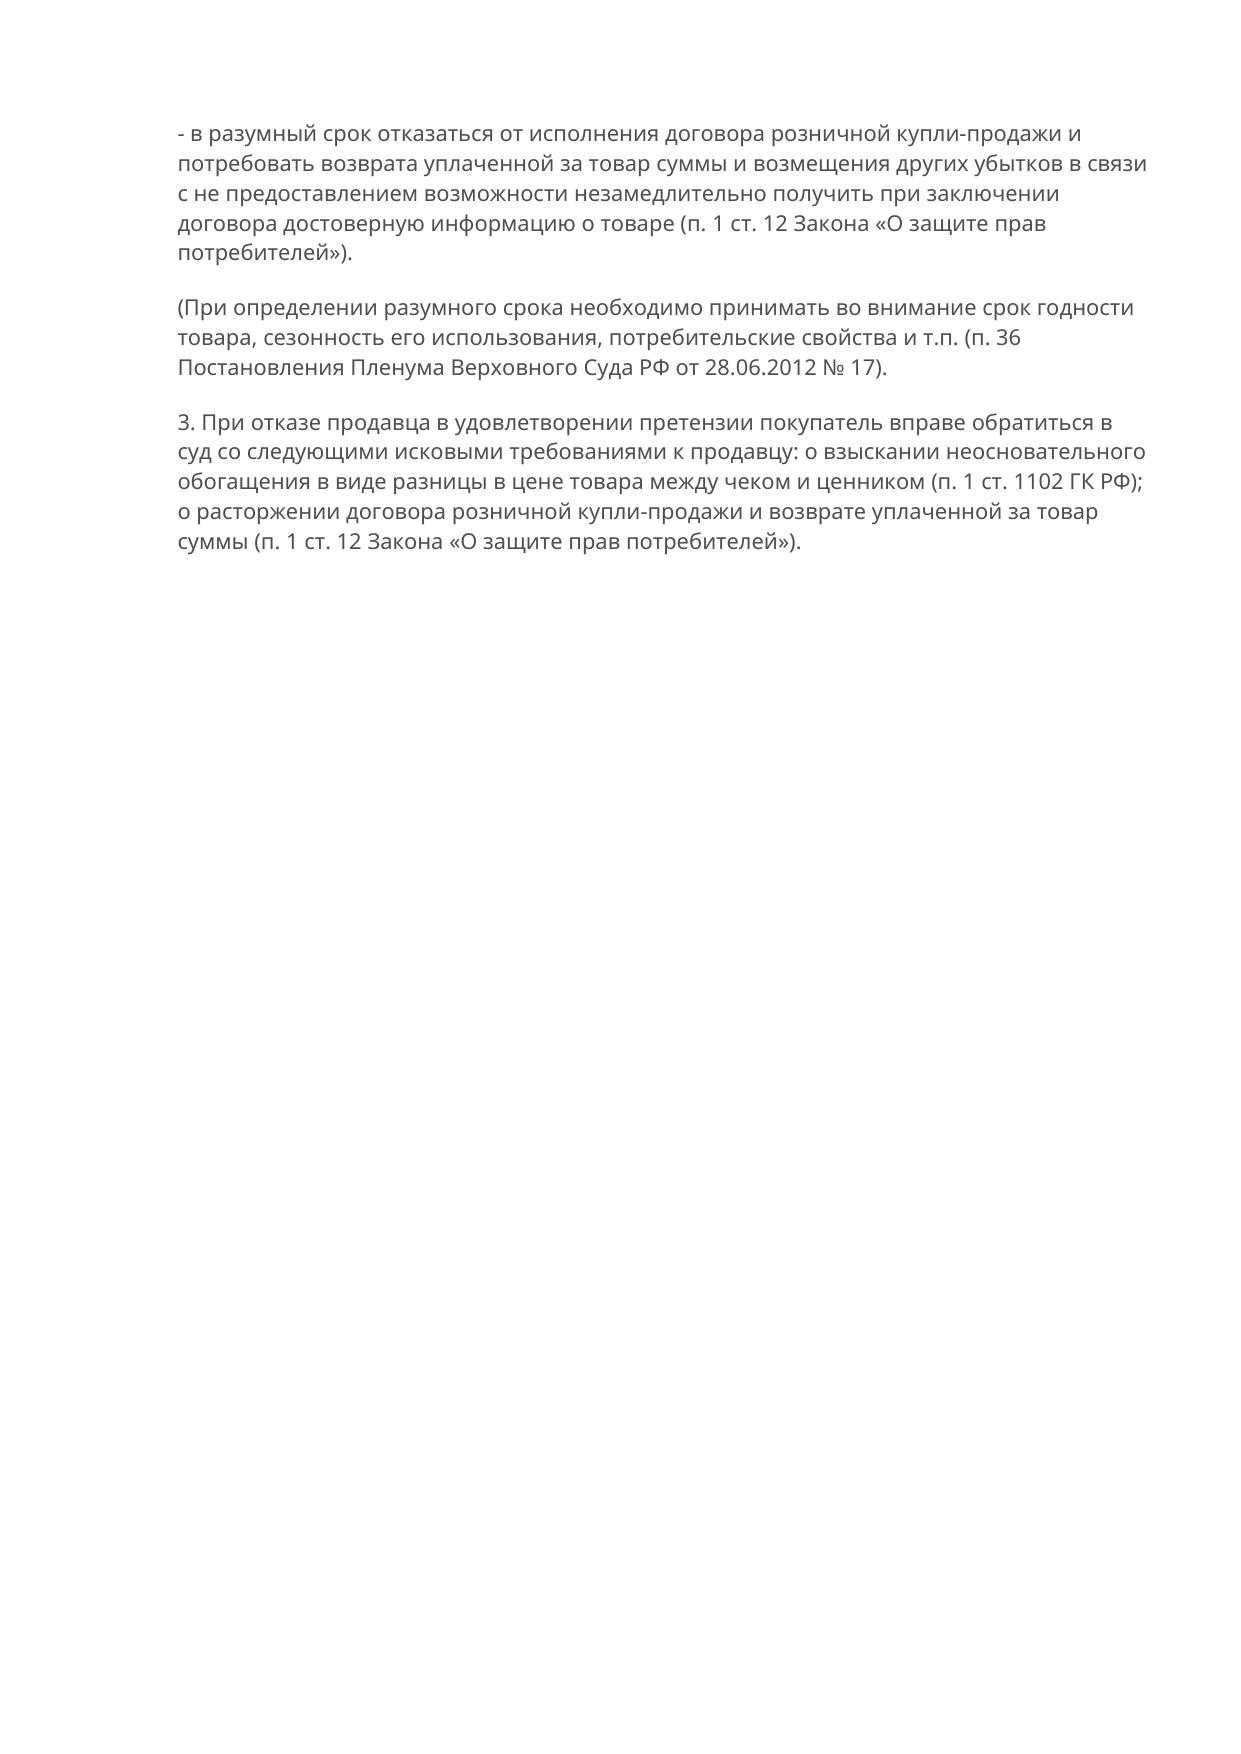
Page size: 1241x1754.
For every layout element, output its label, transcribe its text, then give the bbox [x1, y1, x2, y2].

text (При определении разумного срока необходимо принимать во внимание срок годности товара, сезонность его использования, потребительские свойства и т.п. (п. 36 Постановления Пленума Верховного Суда РФ от 28.06.2012 № 17). [177, 292, 1152, 381]
text - в разумный срок отказаться от исполнения договора розничной купли-продажи и потребовать возврата уплаченной за товар суммы и возмещения других убытков в связи с не предоставлением возможности незамедлительно получить при заключении договора достоверную информацию о товаре (п. 1 ст. 12 Закона «О защите прав потребителей»). [177, 118, 1152, 267]
text 3. При отказе продавца в удовлетворении претензии покупатель вправе обратиться в суд со следующими исковыми требованиями к продавцу: о взыскании неосновательного обогащения в виде разницы в цене товара между чеком и ценником (п. 1 ст. 1102 ГК РФ); о расторжении договора розничной купли-продажи и возврате уплаченной за товар суммы (п. 1 ст. 12 Закона «О защите прав потребителей»). [177, 406, 1152, 555]
